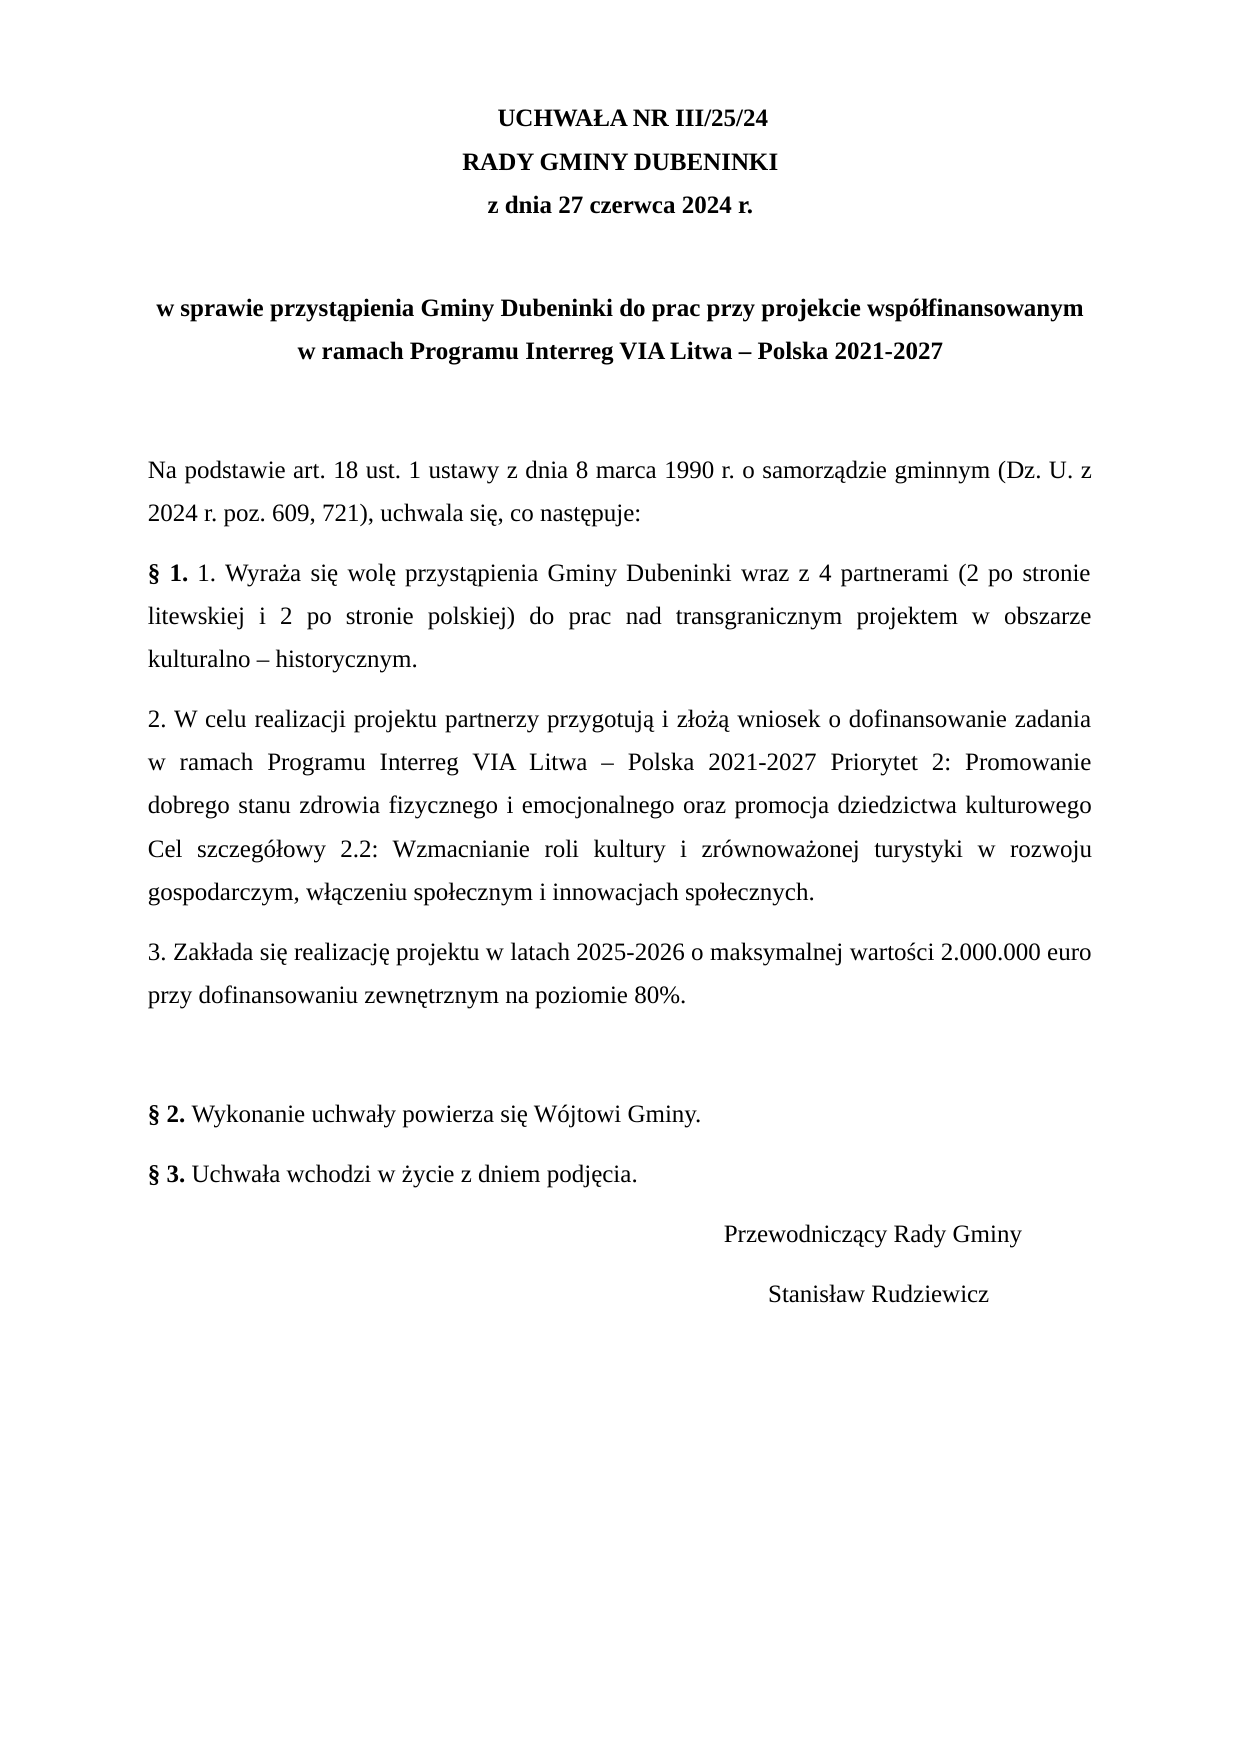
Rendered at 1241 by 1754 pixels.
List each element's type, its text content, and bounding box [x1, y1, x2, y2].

text UCHWAŁA NR III/25/24 [148, 103, 1093, 132]
text § 1. 1. Wyraża się wolę przystąpienia Gminy Dubeninki wraz z 4 partnerami (2 po stronie litewskiej i 2 po stronie polskiej) do prac nad transgranicznym projektem w obszarze kulturalno – historycznym. [148, 558, 1093, 673]
text Stanisław Rudziewicz [148, 1279, 1093, 1307]
text RADY GMINY DUBENINKI [148, 147, 1093, 175]
text § 2. Wykonanie uchwały powierza się Wójtowi Gminy. [148, 1099, 1093, 1128]
text z dnia 27 czerwca 2024 r. [148, 190, 1093, 218]
text Przewodniczący Rady Gminy [148, 1219, 1093, 1248]
text § 3. Uchwała wchodzi w życie z dniem podjęcia. [148, 1159, 1093, 1188]
text Na podstawie art. 18 ust. 1 ustawy z dnia 8 marca 1990 r. o samorządzie gminnym (Dz. U. z 2024 r. poz. 609, 721), uchwala się, co następuje: [148, 455, 1093, 527]
text w sprawie przystąpienia Gminy Dubeninki do prac przy projekcie współfinansowanym w ramach Programu Interreg VIA Litwa – Polska 2021-2027 [148, 293, 1093, 364]
text 2. W celu realizacji projektu partnerzy przygotują i złożą wniosek o dofinansowanie zadania w ramach Programu Interreg VIA Litwa – Polska 2021-2027 Priorytet 2: Promowanie dobrego stanu zdrowia fizycznego i emocjonalnego oraz promocja dziedzictwa kulturowego Cel szczegółowy 2.2: Wzmacnianie roli kultury i zrównoważonej turystyki w rozwoju gospodarczym, włączeniu społecznym i innowacjach społecznych. [148, 704, 1093, 906]
text 3. Zakłada się realizację projektu w latach 2025-2026 o maksymalnej wartości 2.000.000 euro przy dofinansowaniu zewnętrznym na poziomie 80%. [148, 937, 1093, 1008]
